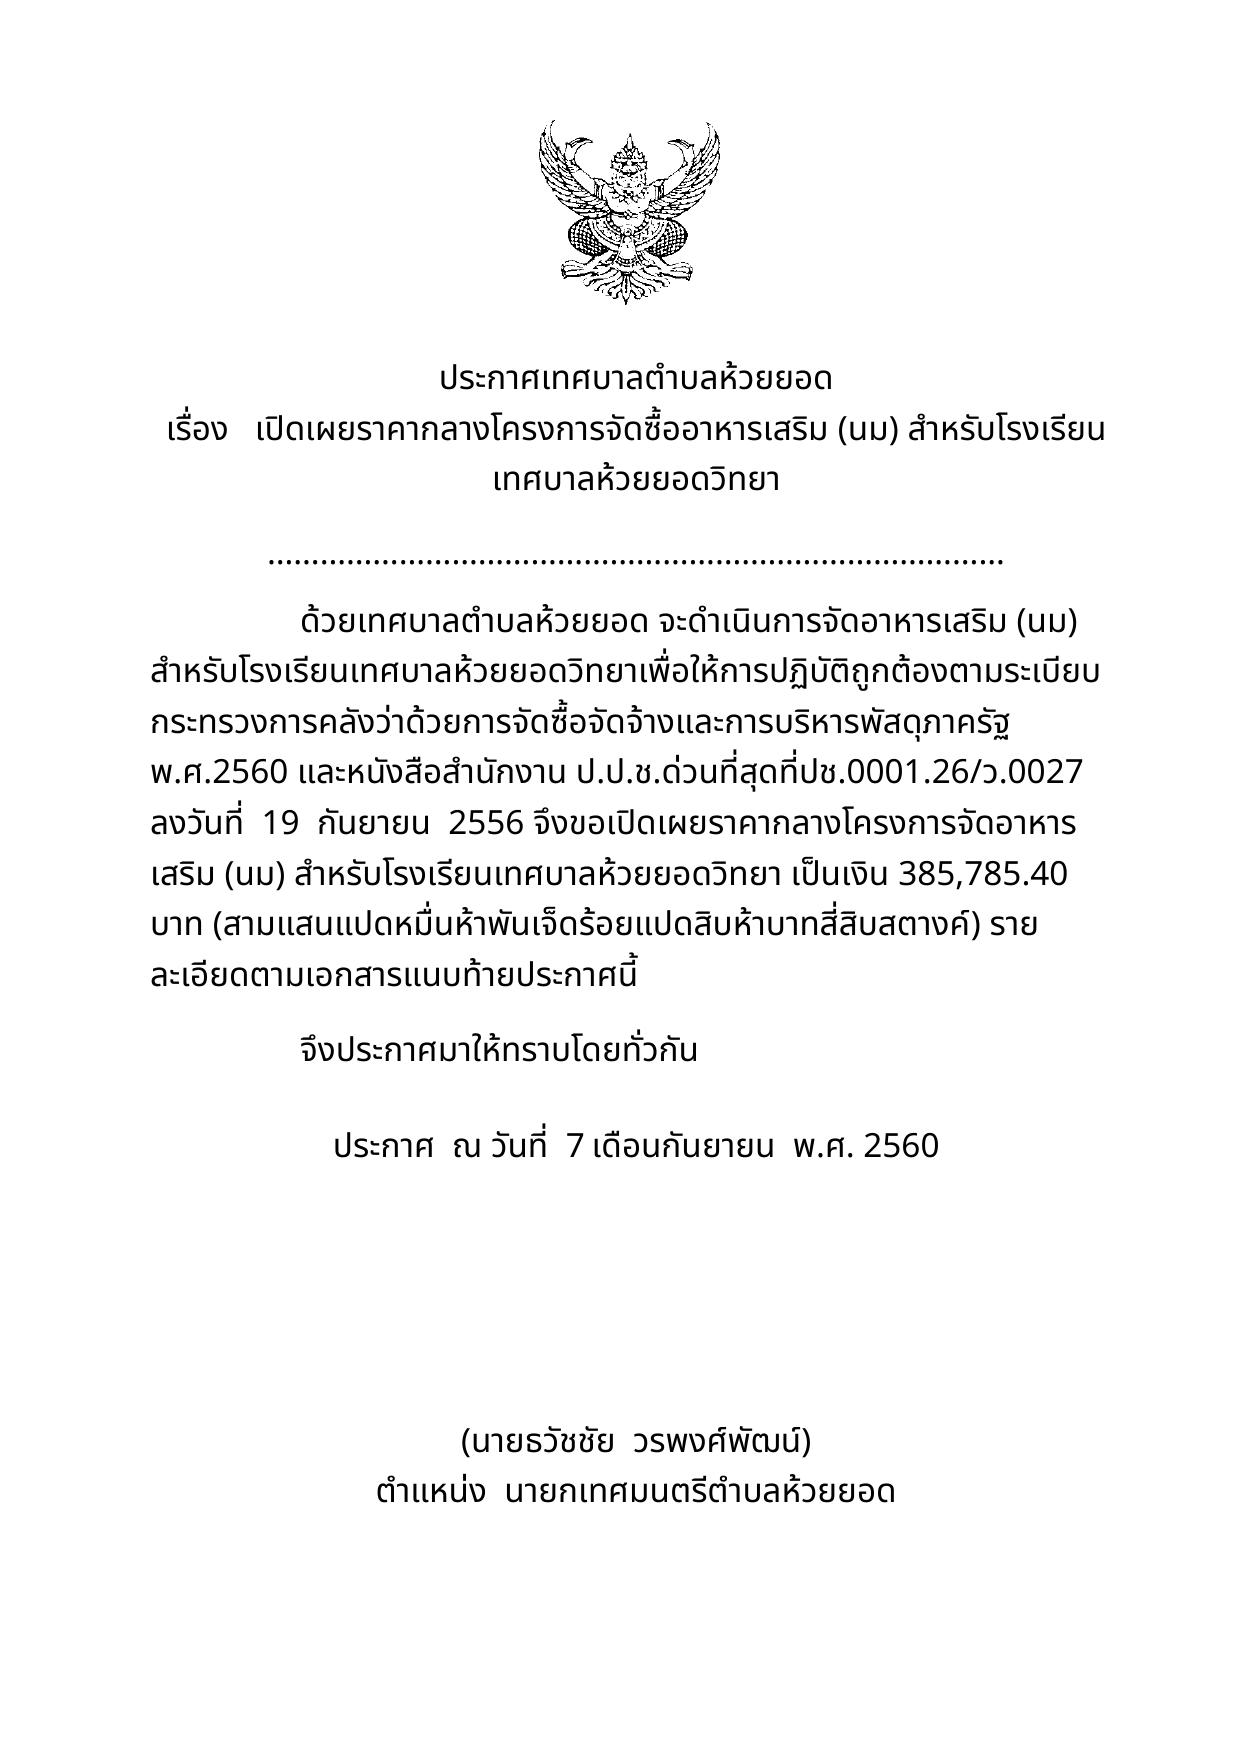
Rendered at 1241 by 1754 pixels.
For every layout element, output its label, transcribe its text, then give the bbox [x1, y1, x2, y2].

text เรื่อง เปิดเผยราคากลางโครงการจัดซื้ออาหารเสริม (นม) สำหรับโรงเรียนเทศบาลห้วยยอดวิทยา [150, 405, 1122, 506]
text ตำแหน่ง นายกเทศมนตรีตำบลห้วยยอด [150, 1467, 1122, 1517]
picture [494, 84, 758, 330]
text ประกาศเทศบาลตำบลห้วยยอด [150, 354, 1122, 405]
subtitle ประกาศ ณ วันที่ 7เดือนกันยายน พ.ศ. 2560 [150, 1122, 1122, 1172]
text ด้วยเทศบาลตำบลห้วยยอด จะดำเนินการจัดอาหารเสริม (นม) สำหรับโรงเรียนเทศบาลห้วยยอดวิทยาเพื่อให้การปฏิบัติถูกต้องตามระเบียบกระทรวงการคลังว่าด้วยการจัดซื้อจัดจ้างและการบริหารพัสดุภาครัฐ พ.ศ.2560 และหนังสือสำนักงาน ป.ป.ช.ด่วนที่สุดที่ปช.0001.26/ว.0027 ลงวันที่ 19 กันยายน 2556 จึงขอเปิดเผยราคากลางโครงการจัดอาหารเสริม (นม) สำหรับโรงเรียนเทศบาลห้วยยอดวิทยา เป็นเงิน 385,785.40 บาท (สามแสนแปดหมื่นห้าพันเจ็ดร้อยแปดสิบห้าบาทสี่สิบสตางค์) รายละเอียดตามเอกสารแนบท้ายประกาศนี้ [150, 597, 1122, 1001]
text (นายธวัชชัย วรพงศ์พัฒน์) [150, 1416, 1122, 1467]
text จึงประกาศมาให้ทราบโดยทั่วกัน [150, 1026, 1122, 1076]
text ………………………………………………………………………… [150, 528, 1122, 574]
